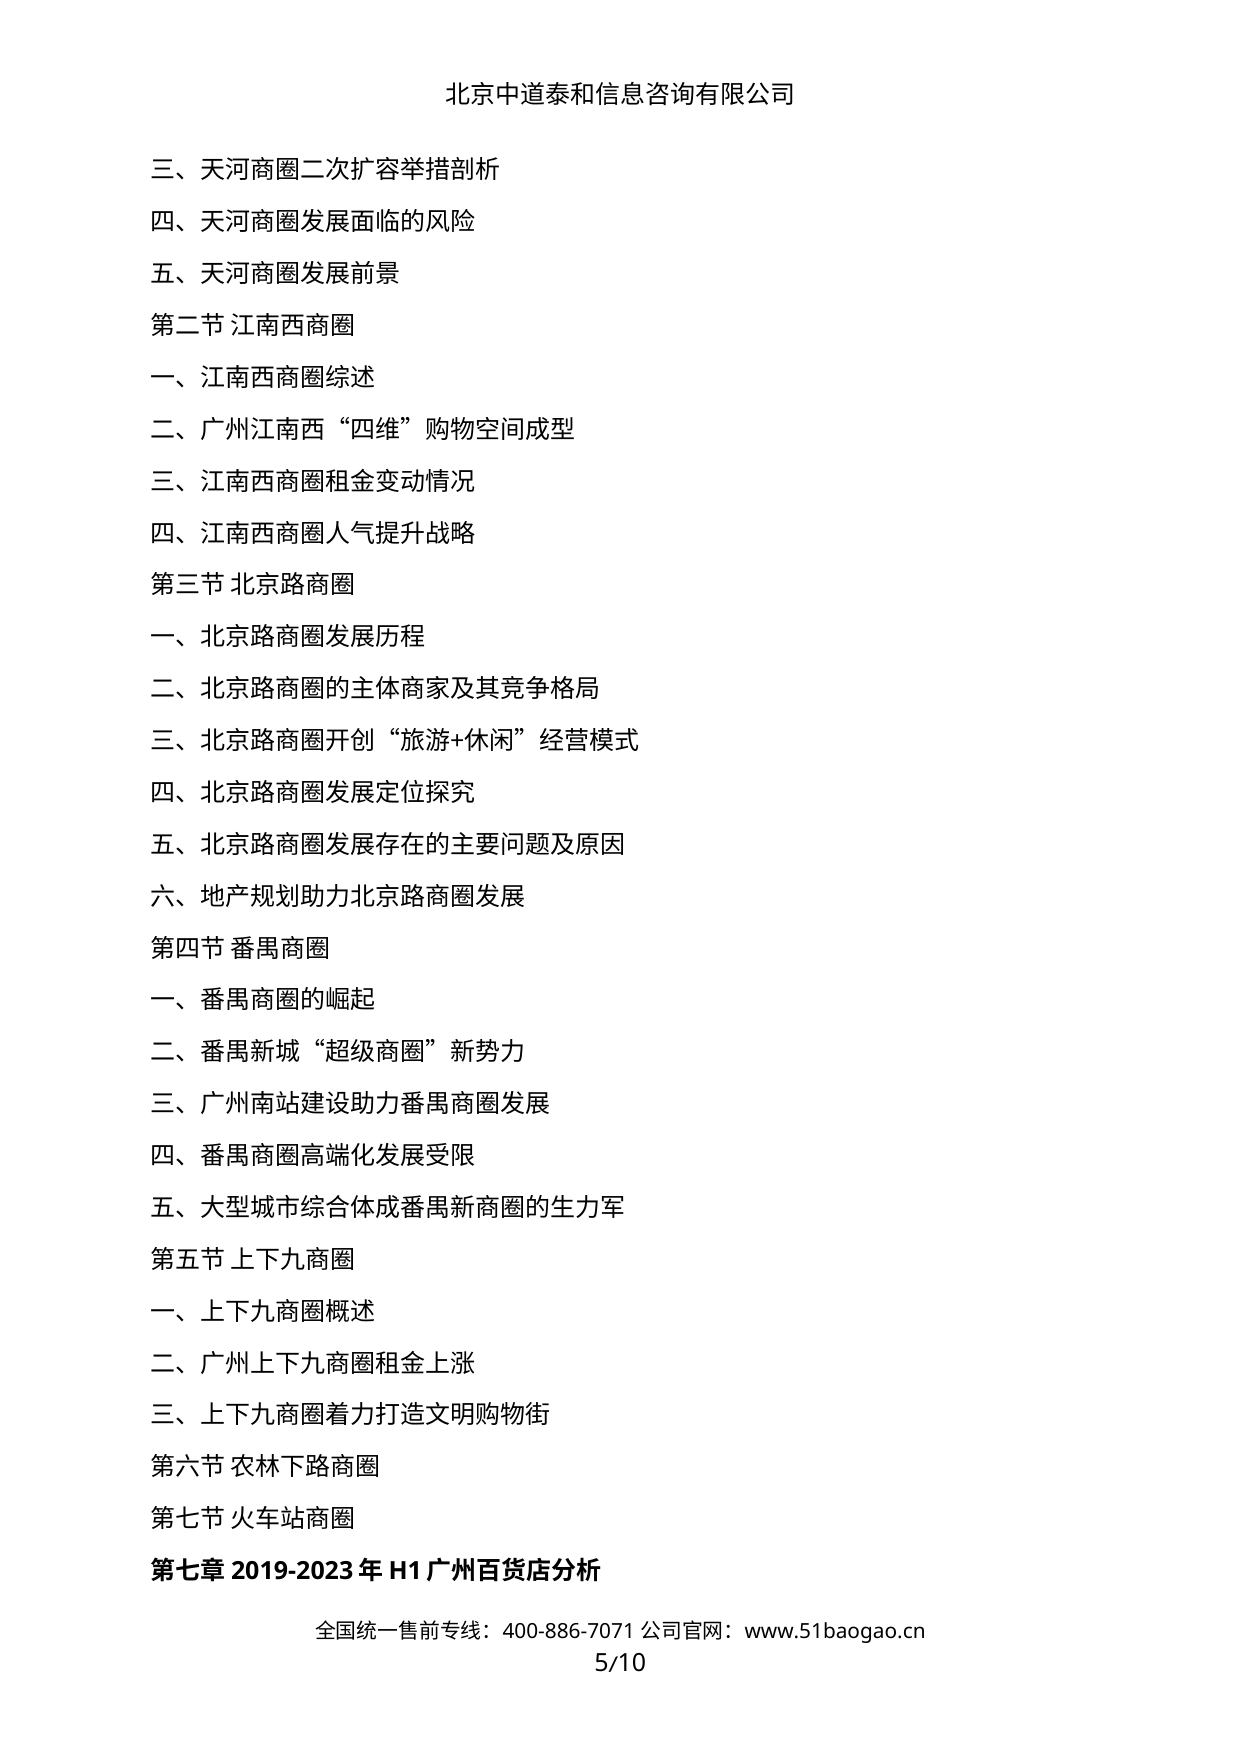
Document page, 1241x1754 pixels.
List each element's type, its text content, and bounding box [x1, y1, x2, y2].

text 二、番禺新城“超级商圈”新势力 [150, 1032, 1090, 1068]
text 一、番禺商圈的崛起 [150, 980, 1090, 1016]
text 三、北京路商圈开创“旅游+休闲”经营模式 [150, 721, 1090, 757]
text 三、广州南站建设助力番禺商圈发展 [150, 1084, 1090, 1120]
text 第五节 上下九商圈 [150, 1239, 1090, 1276]
text 四、天河商圈发展面临的风险 [150, 202, 1090, 238]
text 四、江南西商圈人气提升战略 [150, 513, 1090, 549]
text 四、番禺商圈高端化发展受限 [150, 1136, 1090, 1172]
text 三、天河商圈二次扩容举措剖析 [150, 150, 1090, 186]
text 二、北京路商圈的主体商家及其竞争格局 [150, 669, 1090, 705]
text 二、广州上下九商圈租金上涨 [150, 1343, 1090, 1379]
text 三、上下九商圈着力打造文明购物街 [150, 1395, 1090, 1431]
text 第七节 火车站商圈 [150, 1499, 1090, 1535]
text 五、天河商圈发展前景 [150, 254, 1090, 290]
text 第二节 江南西商圈 [150, 306, 1090, 342]
text 四、北京路商圈发展定位探究 [150, 772, 1090, 809]
text 第七章 2019-2023年H1广州百货店分析 [150, 1551, 1090, 1587]
text 五、大型城市综合体成番禺新商圈的生力军 [150, 1187, 1090, 1224]
text 六、地产规划助力北京路商圈发展 [150, 876, 1090, 912]
text 二、广州江南西“四维”购物空间成型 [150, 409, 1090, 446]
text 一、江南西商圈综述 [150, 357, 1090, 394]
text 三、江南西商圈租金变动情况 [150, 461, 1090, 497]
text 一、北京路商圈发展历程 [150, 617, 1090, 653]
text 一、上下九商圈概述 [150, 1291, 1090, 1327]
text 第四节 番禺商圈 [150, 928, 1090, 964]
text 第三节 北京路商圈 [150, 565, 1090, 601]
text 第六节 农林下路商圈 [150, 1447, 1090, 1483]
text 五、北京路商圈发展存在的主要问题及原因 [150, 824, 1090, 861]
